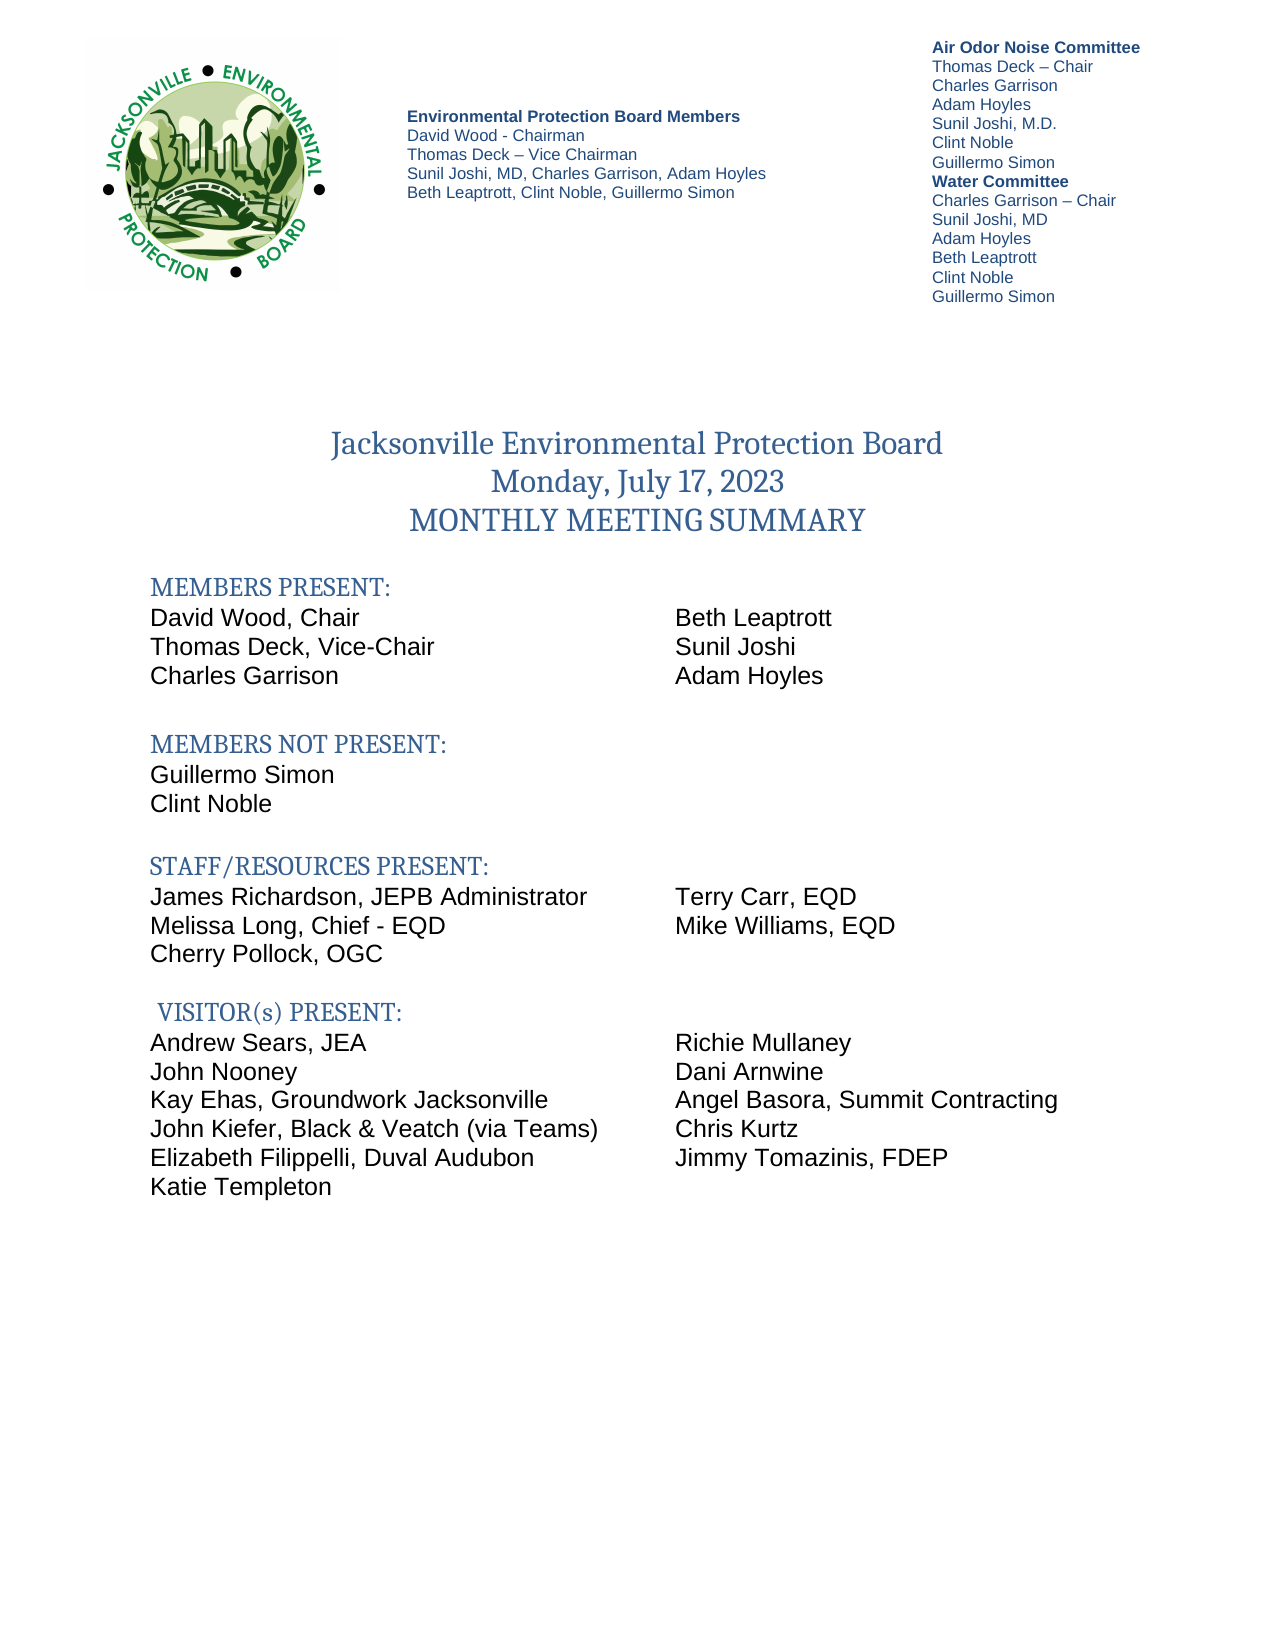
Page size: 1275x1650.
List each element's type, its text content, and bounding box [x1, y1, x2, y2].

text David Wood, Chair [150, 603, 600, 632]
text Angel Basora, Summit Contracting [675, 1086, 1125, 1114]
text Sunil Joshi [675, 632, 1125, 661]
text Jacksonville Environmental Protection Board [150, 424, 1125, 463]
text James Richardson, JEPB Administrator [150, 882, 600, 911]
text Beth Leaptrott [675, 603, 1125, 632]
text Dani Arnwine [675, 1057, 1125, 1086]
text Mike Williams, EQD [675, 911, 1125, 939]
text Guillermo Simon [150, 760, 1125, 789]
text Kay Ehas, Groundwork Jacksonville [150, 1086, 600, 1114]
text Charles Garrison [150, 661, 600, 690]
text Thomas Deck, Vice-Chair [150, 632, 600, 661]
text MEMBERS PRESENT: [150, 572, 1125, 603]
text STAFF/RESOURCES PRESENT: [150, 851, 1125, 882]
text Katie Templeton [150, 1172, 600, 1201]
text Andrew Sears, JEA [150, 1028, 600, 1057]
text Clint Noble [150, 789, 1125, 818]
text MEMBERS NOT PRESENT: [150, 729, 1125, 760]
text Richie Mullaney [675, 1028, 1125, 1057]
text MONTHLY MEETING SUMMARY [150, 501, 1125, 539]
text Chris Kurtz [675, 1114, 1125, 1143]
picture [86, 37, 342, 293]
text Cherry Pollock, OGC [150, 939, 600, 968]
text Monday, July 17, 2023 [150, 463, 1125, 501]
text Elizabeth Filippelli, Duval Audubon [150, 1143, 600, 1172]
text Adam Hoyles [675, 661, 1125, 690]
text John Kiefer, Black & Veatch (via Teams) [150, 1114, 600, 1143]
text Jimmy Tomazinis, FDEP [675, 1143, 1125, 1172]
text John Nooney [150, 1057, 600, 1086]
text Melissa Long, Chief - EQD [150, 911, 600, 939]
text Terry Carr, EQD [675, 882, 1125, 911]
text VISITOR(s) PRESENT: [150, 997, 1125, 1028]
